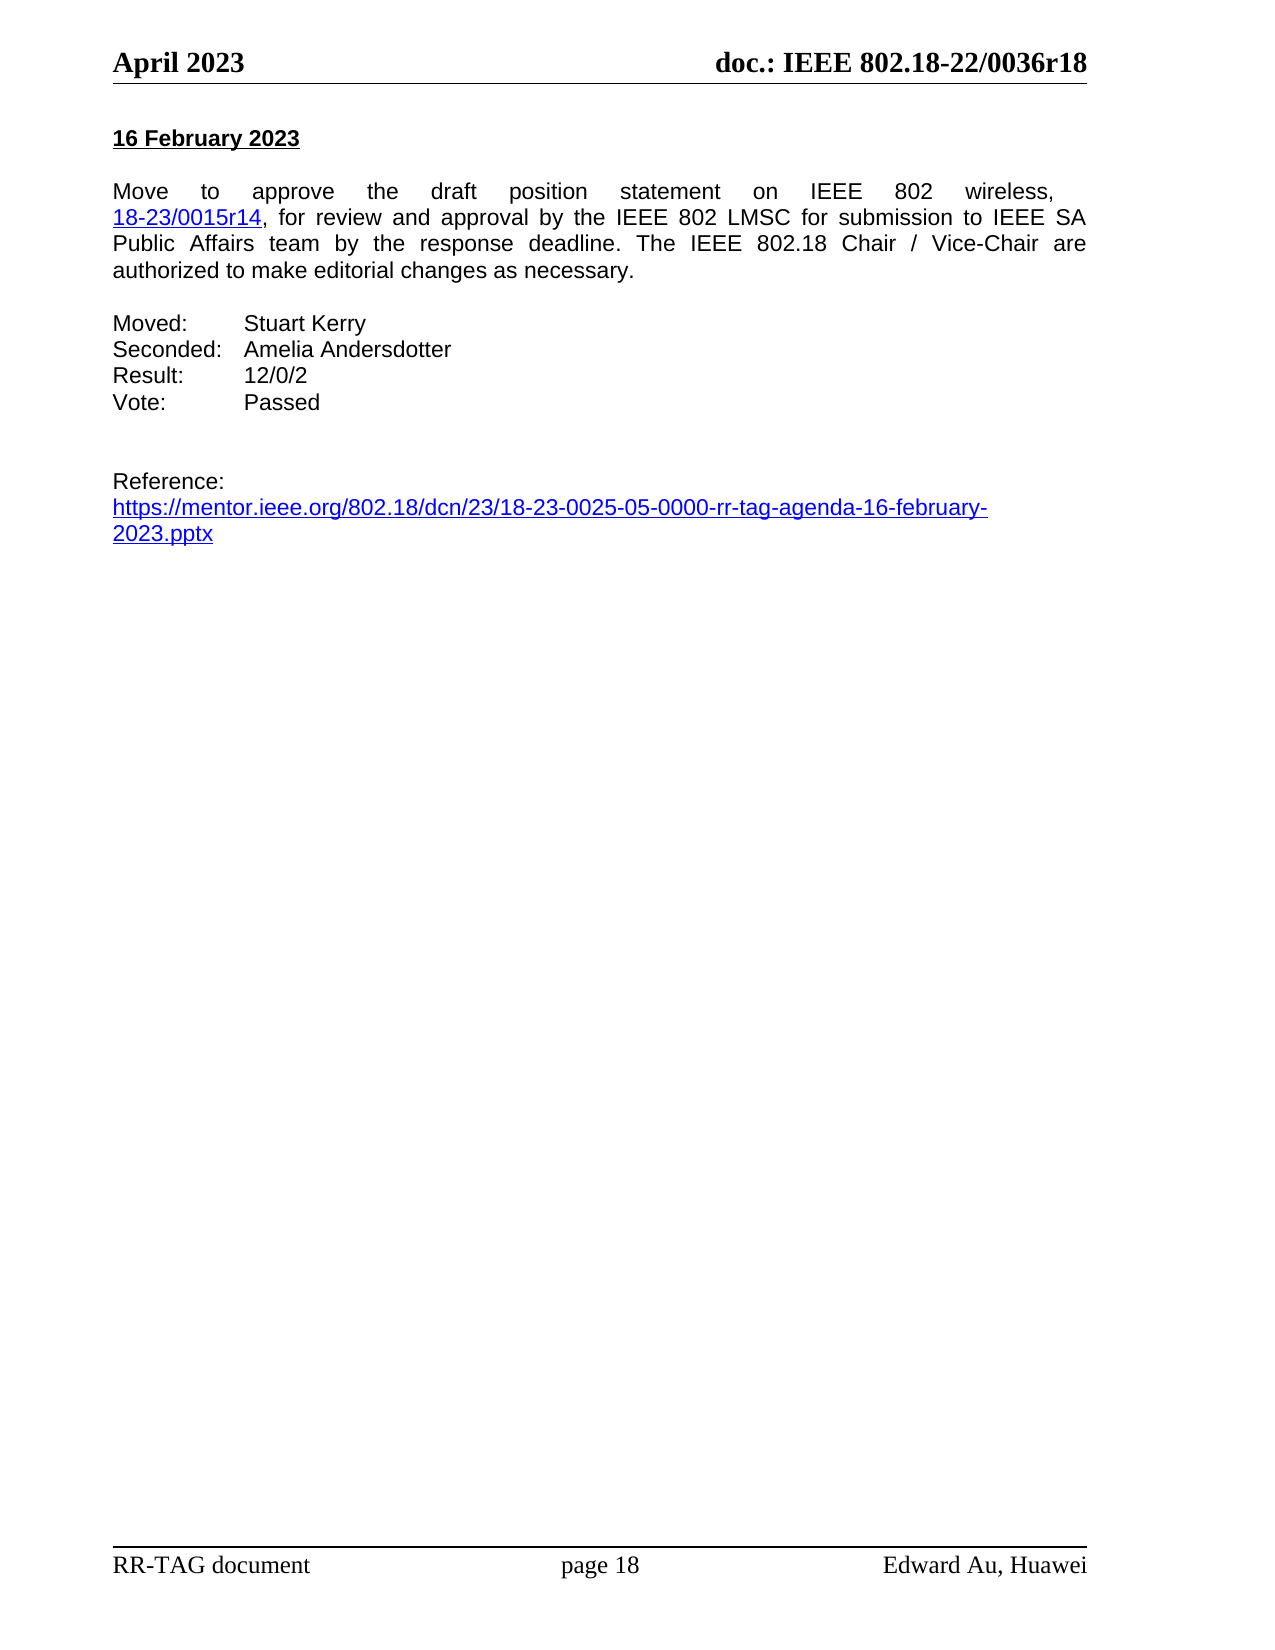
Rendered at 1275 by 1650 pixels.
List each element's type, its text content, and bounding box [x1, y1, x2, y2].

text Moved: Stuart Kerry [112, 309, 1087, 336]
text Reference: [112, 468, 1087, 494]
text Seconded: Amelia Andersdotter [112, 336, 1087, 362]
text 16 February 2023 [112, 125, 1087, 151]
text Vote: Passed [112, 388, 1087, 415]
text Move to approve the draft position statement on IEEE 802 wireless, 18-23/0015r14, for review and approval by the IEEE 802 LMSC for submission to IEEE SA Public Affairs team by the response deadline. The IEEE 802.18 Chair / Vice-Chair are authorized to make editorial changes as necessary. [112, 178, 1087, 283]
text https://mentor.ieee.org/802.18/dcn/23/18-23-0025-05-0000-rr-tag-agenda-16-february-2023.pptx [112, 494, 1087, 547]
text Result: 12/0/2 [112, 362, 1087, 388]
